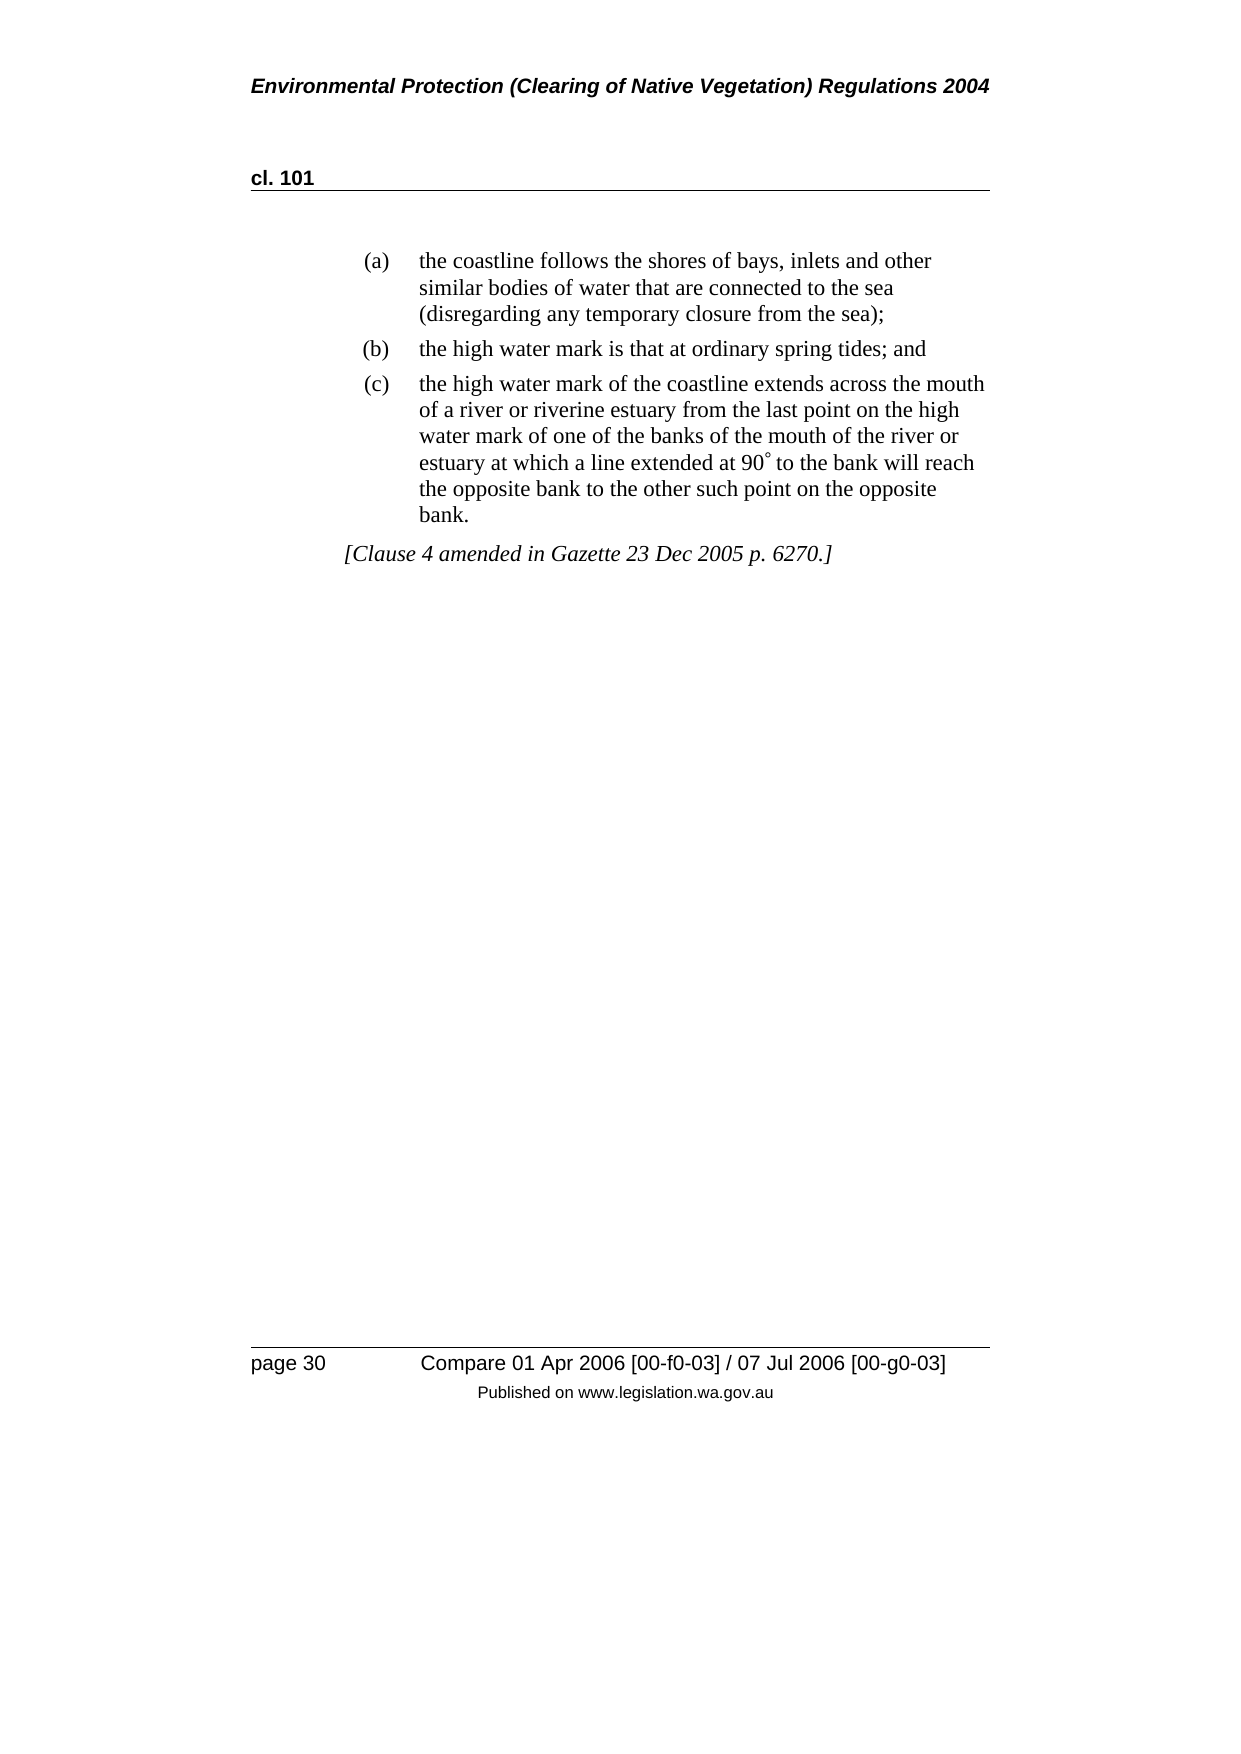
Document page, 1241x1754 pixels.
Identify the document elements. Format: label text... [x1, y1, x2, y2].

text (c) the high water mark of the coastline extends across the mouth of a river or riverine estuary from the last point on the high water mark of one of the banks of the mouth of the river or estuary at which a line extended at 90 to the bank will reach the opposite bank to the other such point on the opposite bank. [251, 369, 990, 528]
text (b) the high water mark is that at ordinary spring tides; and [251, 335, 990, 361]
text [Clause 4 amended in Gazette 23 Dec 2005 p. 6270.] [251, 540, 990, 567]
text (a) the coastline follows the shores of bays, inlets and other similar bodies of water that are connected to the sea (disregarding any temporary closure from the sea); [251, 247, 990, 327]
